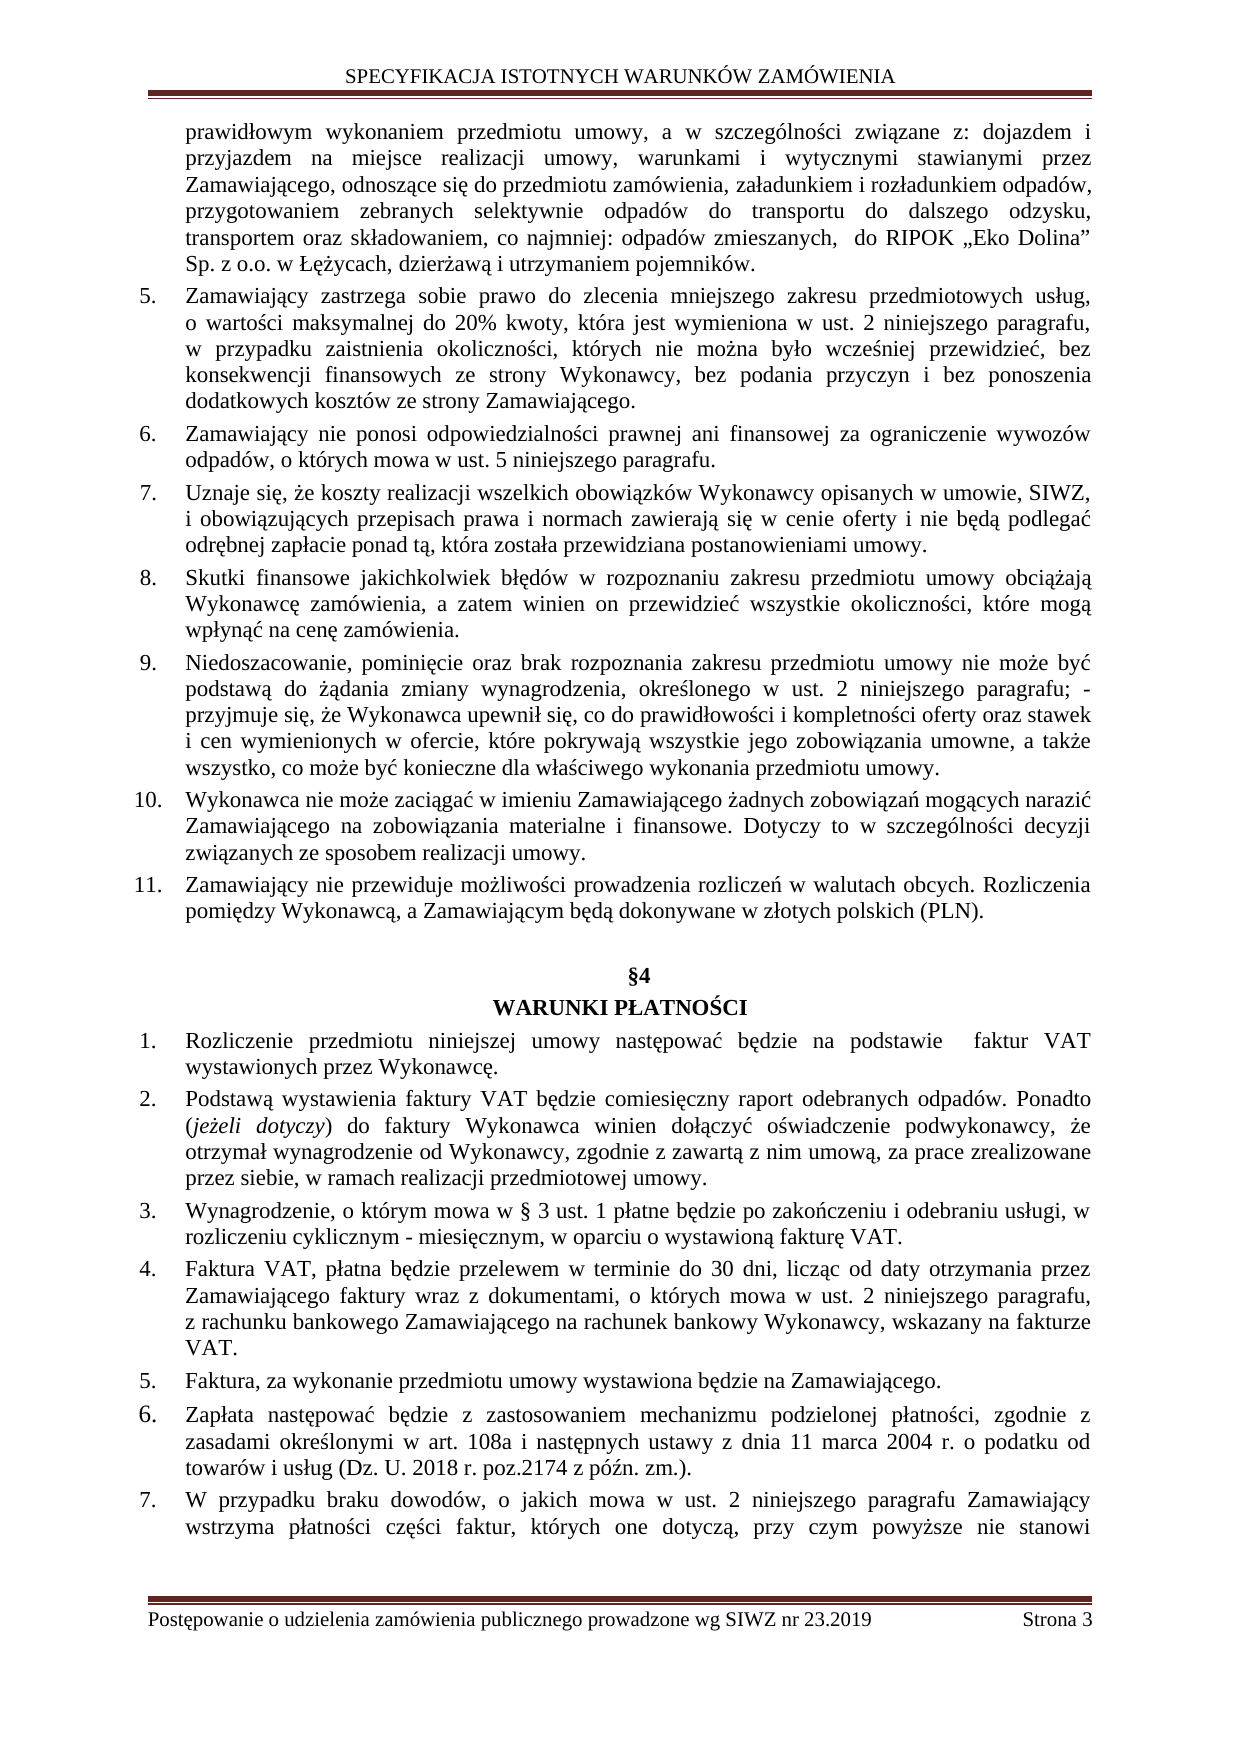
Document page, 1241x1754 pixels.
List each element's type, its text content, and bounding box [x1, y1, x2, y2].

text §4 [185, 962, 1092, 988]
list Zamawiający zastrzega sobie prawo do zlecenia mniejszego zakresu przedmiotowych usług, o wartości maksymalnej do 20% kwoty, która jest wymieniona w ust. 2 niniejszego paragrafu, w przypadku zaistnienia okoliczności, których nie można było wcześniej przewidzieć, bez konsekwencji finansowych ze strony Wykonawcy, bez podania przyczyn i bez ponoszenia dodatkowych kosztów ze strony Zamawiającego. [148, 282, 1092, 414]
list Wynagrodzenie, o którym mowa w § 3 ust. 1 płatne będzie po zakończeniu i odebraniu usługi, w rozliczeniu cyklicznym - miesięcznym, w oparciu o wystawioną fakturę VAT. [148, 1197, 1092, 1249]
list Faktura VAT, płatna będzie przelewem w terminie do 30 dni, licząc od daty otrzymania przez Zamawiającego faktury wraz z dokumentami, o których mowa w ust. 2 niniejszego paragrafu, z rachunku bankowego Zamawiającego na rachunek bankowy Wykonawcy, wskazany na fakturze VAT. [148, 1255, 1092, 1361]
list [148, 1486, 1092, 1539]
text WARUNKI PŁATNOŚCI [148, 994, 1092, 1021]
list Zamawiający nie ponosi odpowiedzialności prawnej ani finansowej za ograniczenie wywozów odpadów, o których mowa w ust. 5 niniejszego paragrafu. [148, 420, 1092, 473]
list Zapłata następować będzie z zastosowaniem mechanizmu podzielonej płatności, zgodnie z zasadami określonymi w art. 108a i następnych ustawy z dnia 11 marca 2004 r. o podatku od towarów i usług (Dz. U. 2018 r. poz.2174 z późn. zm.). [148, 1399, 1092, 1481]
list Podstawą wystawienia faktury VAT będzie comiesięczny raport odebranych odpadów. Ponadto (jeżeli dotyczy) do faktury Wykonawca winien dołączyć oświadczenie podwykonawcy, że otrzymał wynagrodzenie od Wykonawcy, zgodnie z zawartą z nim umową, za prace zrealizowane przez siebie, w ramach realizacji przedmiotowej umowy. [148, 1085, 1092, 1191]
list Zamawiający nie przewiduje możliwości prowadzenia rozliczeń w walutach obcych. Rozliczenia pomiędzy Wykonawcą, a Zamawiającym będą dokonywane w złotych polskich (PLN). [148, 871, 1092, 924]
list Niedoszacowanie, pominięcie oraz brak rozpoznania zakresu przedmiotu umowy nie może być podstawą do żądania zmiany wynagrodzenia, określonego w ust. 2 niniejszego paragrafu; - przyjmuje się, że Wykonawca upewnił się, co do prawidłowości i kompletności oferty oraz stawek i cen wymienionych w ofercie, które pokrywają wszystkie jego zobowiązania umowne, a także wszystko, co może być konieczne dla właściwego wykonania przedmiotu umowy. [148, 648, 1092, 780]
list Skutki finansowe jakichkolwiek błędów w rozpoznaniu zakresu przedmiotu umowy obciążają Wykonawcę zamówienia, a zatem winien on przewidzieć wszystkie okoliczności, które mogą wpłynąć na cenę zamówienia. [148, 563, 1092, 643]
list Wykonawca nie może zaciągać w imieniu Zamawiającego żadnych zobowiązań mogących narazić Zamawiającego na zobowiązania materialne i finansowe. Dotyczy to w szczególności decyzji związanych ze sposobem realizacji umowy. [148, 786, 1092, 865]
list Uznaje się, że koszty realizacji wszelkich obowiązków Wykonawcy opisanych w umowie, SIWZ, i obowiązujących przepisach prawa i normach zawierają się w cenie oferty i nie będą podlegać odrębnej zapłacie ponad tą, która została przewidziana postanowieniami umowy. [148, 478, 1092, 558]
list Rozliczenie przedmiotu niniejszej umowy następować będzie na podstawie faktur VAT wystawionych przez Wykonawcę. [148, 1027, 1092, 1079]
list Faktura, za wykonanie przedmiotu umowy wystawiona będzie na Zamawiającego. [148, 1367, 1092, 1393]
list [148, 118, 1092, 276]
